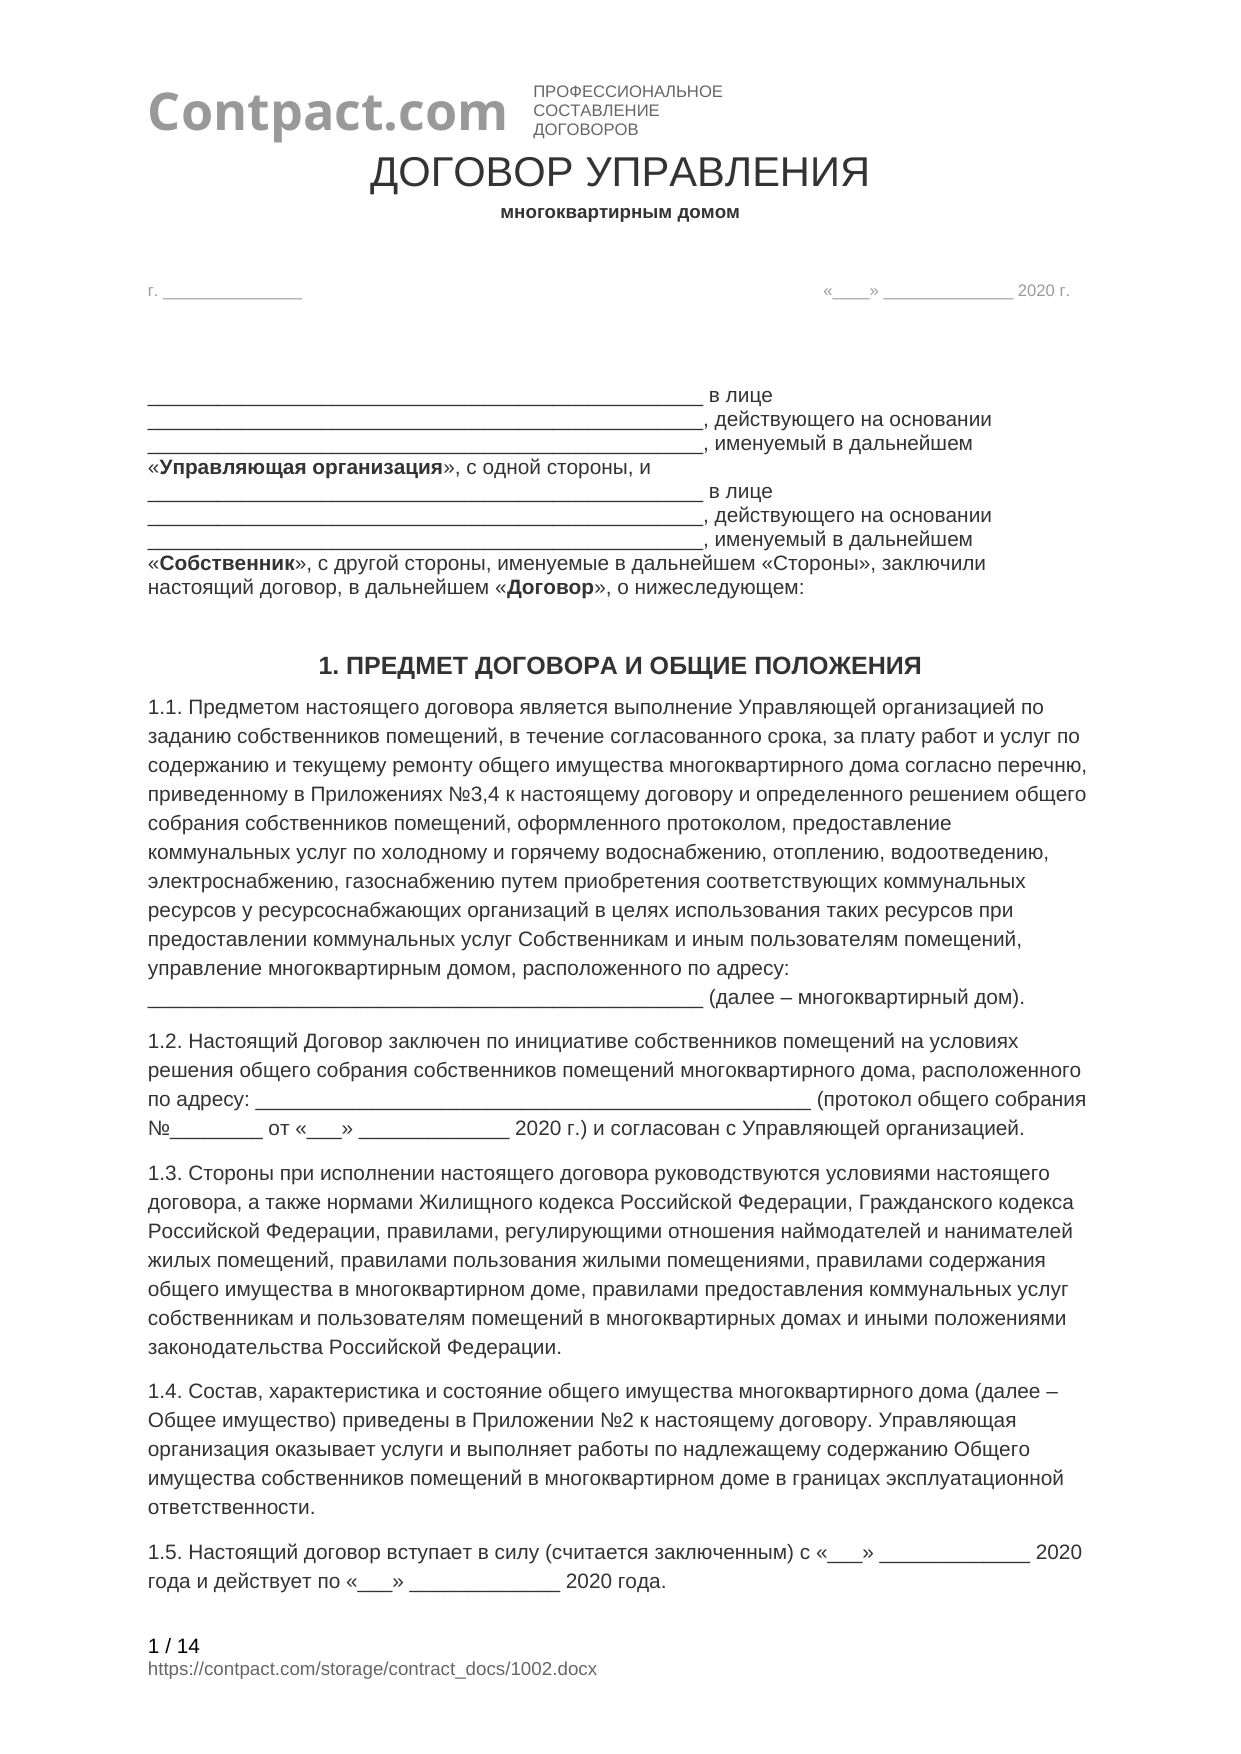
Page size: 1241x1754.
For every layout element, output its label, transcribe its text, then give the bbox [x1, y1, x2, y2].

text 1.3. Стороны при исполнении настоящего договора руководствуются условиями настоящего договора, а также нормами Жилищного кодекса Российской Федерации, Гражданского кодекса Российской Федерации, правилами, регулирующими отношения наймодателей и нанимателей жилых помещений, правилами пользования жилыми помещениями, правилами содержания общего имущества в многоквартирном доме, правилами предоставления коммунальных услуг собственникам и пользователям помещений в многоквартирных домах и иными положениями законодательства Российской Федерации. [148, 1161, 1092, 1358]
text ________________________________________________ в лице ________________________________________________, действующего на основании ________________________________________________, именуемый в дальнейшем «Управляющая организация», с одной стороны, и ________________________________________________ в лице ________________________________________________, действующего на основании ________________________________________________, именуемый в дальнейшем «Собственник», с другой стороны, именуемые в дальнейшем «Стороны», заключили настоящий договор, в дальнейшем «Договор», о нижеследующем: [148, 383, 1092, 599]
table_header «____» ______________ 2020 г. [610, 281, 1080, 309]
text ДОГОВОР УПРАВЛЕНИЯ [148, 148, 1092, 196]
text 1. ПРЕДМЕТ ДОГОВОРА И ОБЩИЕ ПОЛОЖЕНИЯ [148, 651, 1092, 679]
text 1.2. Настоящий Договор заключен по инициативе собственников помещений на условиях решения общего собрания собственников помещений многоквартирного дома, расположенного по адресу: ________________________________________________ (протокол общего собрания №________ от «___» _____________ 2020 г.) и согласован с Управляющей организацией. [148, 1029, 1092, 1140]
text многоквартирным домом [148, 201, 1092, 222]
text 1.5. Настоящий договор вступает в силу (считается заключенным) с «___» _____________ 2020 года и действует по «___» _____________ 2020 года. [148, 1539, 1092, 1592]
text 1.1. Предметом настоящего договора является выполнение Управляющей организацией по заданию собственников помещений, в течение согласованного срока, за плату работ и услуг по содержанию и текущему ремонту общего имущества многоквартирного дома согласно перечню, приведенному в Приложениях №3,4 к настоящему договору и определенного решением общего собрания собственников помещений, оформленного протоколом, предоставление коммунальных услуг по холодному и горячему водоснабжению, отоплению, водоотведению, электроснабжению, газоснабжению путем приобретения соответствующих коммунальных ресурсов у ресурсоснабжающих организаций в целях использования таких ресурсов при предоставлении коммунальных услуг Собственникам и иным пользователям помещений, управление многоквартирным домом, расположенного по адресу: ________________________________________________ (далее – многоквартирный дом). [148, 695, 1092, 1009]
text 1.4. Состав, характеристика и состояние общего имущества многоквартирного дома (далее – Общее имущество) приведены в Приложении №2 к настоящему договору. Управляющая организация оказывает услуги и выполняет работы по надлежащему содержанию Общего имущества собственников помещений в многоквартирном доме в границах эксплуатационной ответственности. [148, 1379, 1092, 1519]
table_header г. _______________ [137, 281, 608, 309]
